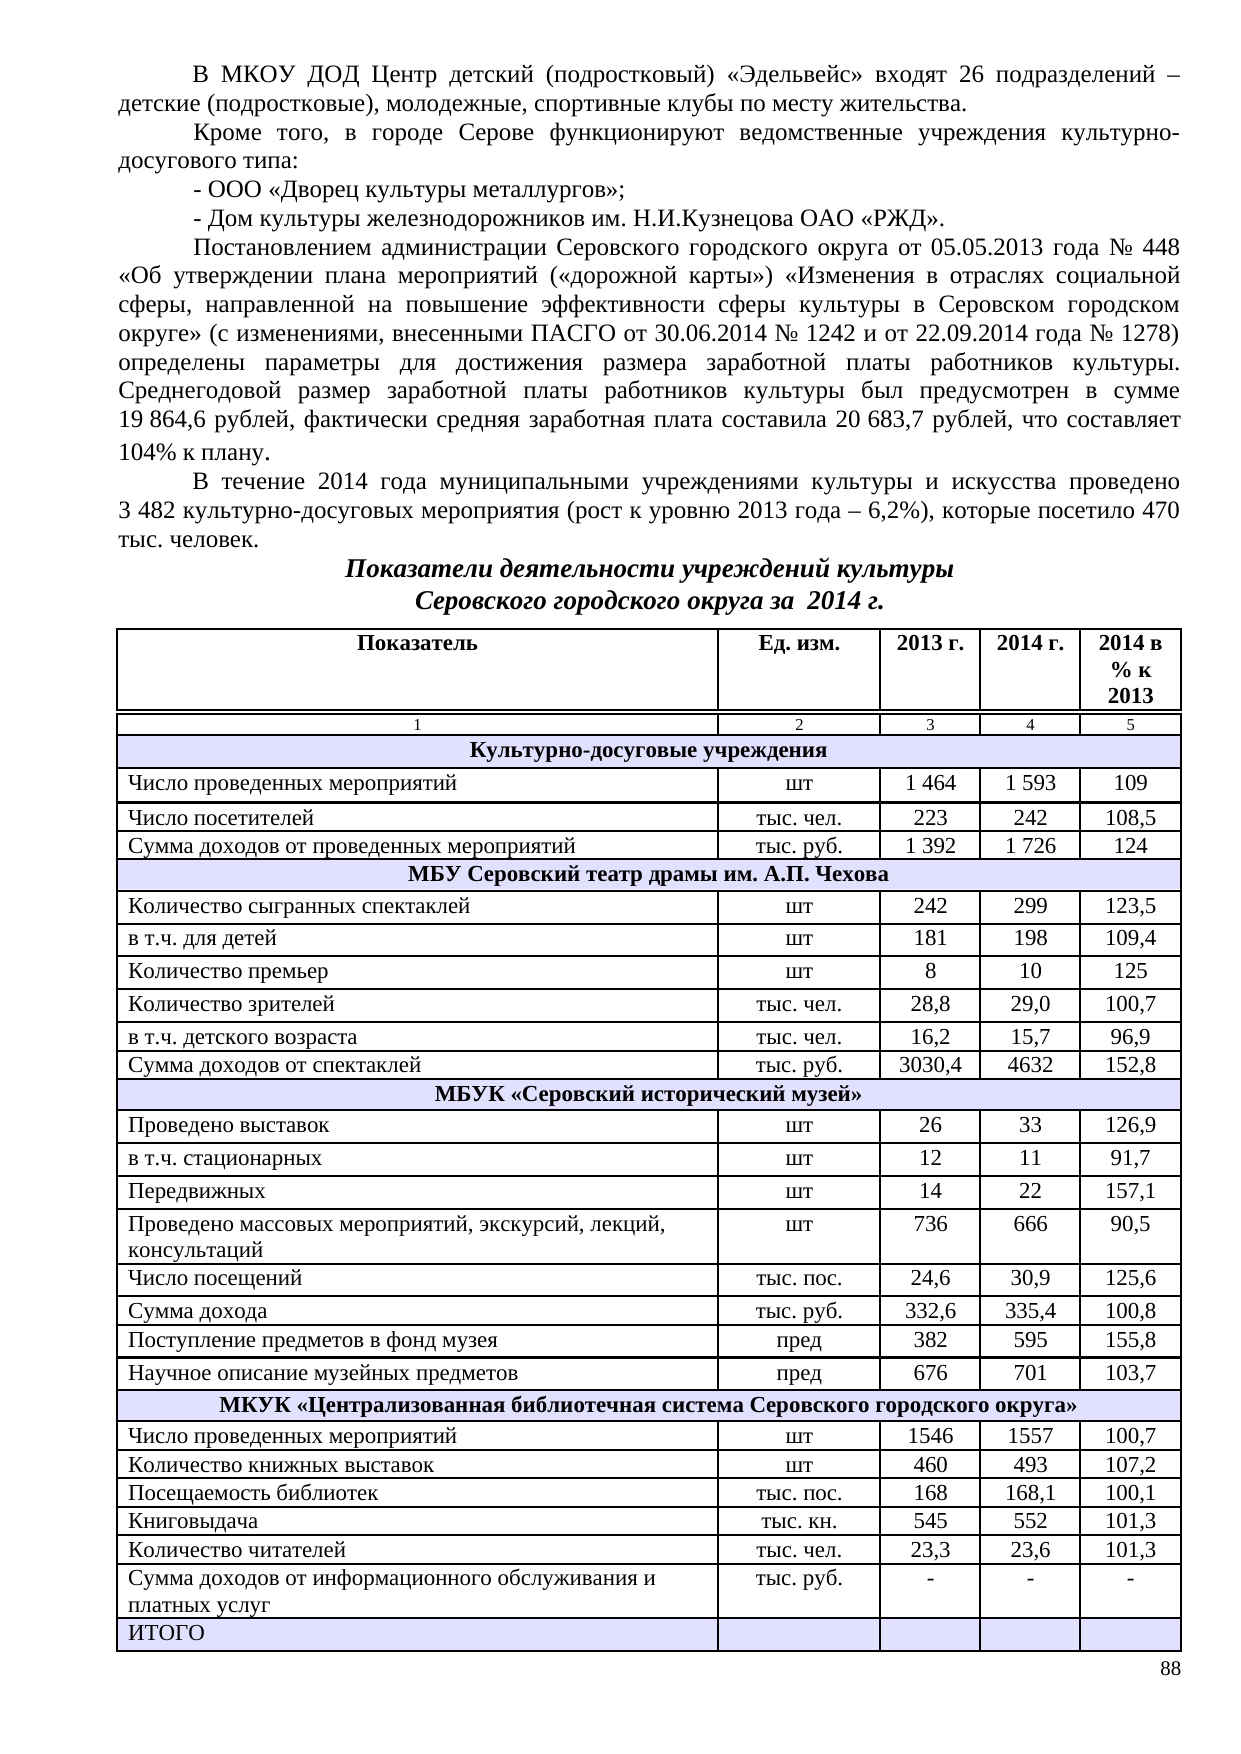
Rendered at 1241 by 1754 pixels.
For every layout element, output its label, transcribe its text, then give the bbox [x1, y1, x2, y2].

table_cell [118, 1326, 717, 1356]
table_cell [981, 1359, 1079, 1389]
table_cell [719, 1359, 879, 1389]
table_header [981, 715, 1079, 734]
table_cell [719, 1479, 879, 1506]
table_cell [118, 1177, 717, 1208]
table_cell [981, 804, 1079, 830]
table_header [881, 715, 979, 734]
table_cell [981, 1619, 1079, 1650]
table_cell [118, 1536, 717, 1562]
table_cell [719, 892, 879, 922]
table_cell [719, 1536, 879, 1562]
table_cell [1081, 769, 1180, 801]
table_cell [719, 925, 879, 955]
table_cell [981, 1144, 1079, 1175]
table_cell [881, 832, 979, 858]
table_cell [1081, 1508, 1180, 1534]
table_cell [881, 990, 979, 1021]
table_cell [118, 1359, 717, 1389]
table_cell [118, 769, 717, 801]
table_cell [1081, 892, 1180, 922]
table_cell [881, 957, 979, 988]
text Кроме того, в городе Серове функционируют ведомственные учреждения культурно-досугового типа: [118, 117, 1181, 174]
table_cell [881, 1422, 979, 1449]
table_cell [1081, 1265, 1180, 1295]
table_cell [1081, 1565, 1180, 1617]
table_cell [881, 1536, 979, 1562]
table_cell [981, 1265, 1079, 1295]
text В течение 2014 года муниципальными учреждениями культуры и искусства проведено 3 482 культурно-досуговых мероприятия (рост к уровню 2013 года – 6,2%), которые посетило 470 тыс. человек. [118, 466, 1181, 553]
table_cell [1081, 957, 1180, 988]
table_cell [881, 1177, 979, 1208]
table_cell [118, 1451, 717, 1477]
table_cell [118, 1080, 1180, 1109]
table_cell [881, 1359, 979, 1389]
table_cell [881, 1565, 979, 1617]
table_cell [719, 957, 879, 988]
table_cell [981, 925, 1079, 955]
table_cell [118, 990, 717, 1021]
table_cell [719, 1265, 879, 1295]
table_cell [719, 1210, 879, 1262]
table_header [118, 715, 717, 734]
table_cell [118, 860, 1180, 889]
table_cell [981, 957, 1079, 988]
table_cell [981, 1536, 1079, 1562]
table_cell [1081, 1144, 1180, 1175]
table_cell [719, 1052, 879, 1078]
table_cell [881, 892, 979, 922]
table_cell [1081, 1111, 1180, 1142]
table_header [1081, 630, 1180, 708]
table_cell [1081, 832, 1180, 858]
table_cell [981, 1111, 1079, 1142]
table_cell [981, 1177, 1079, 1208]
text Показатели деятельности учреждений культуры [118, 553, 1181, 584]
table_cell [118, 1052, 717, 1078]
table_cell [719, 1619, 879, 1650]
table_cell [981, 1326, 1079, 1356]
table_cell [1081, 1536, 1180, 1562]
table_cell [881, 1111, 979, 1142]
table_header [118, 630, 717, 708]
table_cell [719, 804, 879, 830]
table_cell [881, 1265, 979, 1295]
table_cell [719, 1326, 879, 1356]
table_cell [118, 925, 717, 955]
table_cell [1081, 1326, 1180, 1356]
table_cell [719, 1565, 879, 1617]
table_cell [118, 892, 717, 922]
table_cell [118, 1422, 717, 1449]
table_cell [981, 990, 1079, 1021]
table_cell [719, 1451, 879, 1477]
text Серовского городского округа за 2014 г. [118, 584, 1181, 615]
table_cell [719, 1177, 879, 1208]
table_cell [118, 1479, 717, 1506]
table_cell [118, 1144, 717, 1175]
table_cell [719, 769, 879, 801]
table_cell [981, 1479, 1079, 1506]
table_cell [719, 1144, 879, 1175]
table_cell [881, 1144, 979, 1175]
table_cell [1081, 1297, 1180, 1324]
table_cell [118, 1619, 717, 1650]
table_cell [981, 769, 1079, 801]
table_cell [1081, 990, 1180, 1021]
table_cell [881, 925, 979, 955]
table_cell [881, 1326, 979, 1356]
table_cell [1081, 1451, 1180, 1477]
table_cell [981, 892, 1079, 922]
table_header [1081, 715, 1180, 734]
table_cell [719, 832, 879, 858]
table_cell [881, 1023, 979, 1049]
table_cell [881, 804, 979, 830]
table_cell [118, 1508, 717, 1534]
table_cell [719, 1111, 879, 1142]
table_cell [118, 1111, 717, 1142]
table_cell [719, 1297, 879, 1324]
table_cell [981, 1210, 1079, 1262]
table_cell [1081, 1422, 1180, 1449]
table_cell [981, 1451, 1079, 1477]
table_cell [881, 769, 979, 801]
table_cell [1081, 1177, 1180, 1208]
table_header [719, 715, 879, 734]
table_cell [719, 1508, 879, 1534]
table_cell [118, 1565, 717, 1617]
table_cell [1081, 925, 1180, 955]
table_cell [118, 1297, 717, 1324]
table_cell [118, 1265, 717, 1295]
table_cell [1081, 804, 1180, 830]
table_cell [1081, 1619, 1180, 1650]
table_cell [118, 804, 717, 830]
text - ООО «Дворец культуры металлургов»; [133, 174, 1181, 203]
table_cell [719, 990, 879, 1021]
text - Дом культуры железнодорожников им. Н.И.Кузнецова ОАО «РЖД». [133, 203, 1181, 232]
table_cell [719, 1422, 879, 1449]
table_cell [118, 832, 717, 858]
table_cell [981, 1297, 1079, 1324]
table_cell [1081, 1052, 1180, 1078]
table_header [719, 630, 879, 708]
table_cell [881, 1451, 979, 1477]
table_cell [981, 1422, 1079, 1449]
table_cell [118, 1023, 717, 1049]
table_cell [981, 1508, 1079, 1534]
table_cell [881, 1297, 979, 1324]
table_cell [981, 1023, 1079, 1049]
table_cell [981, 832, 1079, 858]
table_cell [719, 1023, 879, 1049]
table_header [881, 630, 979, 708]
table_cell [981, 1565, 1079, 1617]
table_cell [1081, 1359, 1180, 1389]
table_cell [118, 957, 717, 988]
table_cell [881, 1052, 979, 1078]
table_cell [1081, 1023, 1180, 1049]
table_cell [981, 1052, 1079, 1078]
text В МКОУ ДОД Центр детский (подростковый) «Эдельвейс» входят 26 подразделений – детские (подростковые), молодежные, спортивные клубы по месту жительства. [118, 59, 1181, 117]
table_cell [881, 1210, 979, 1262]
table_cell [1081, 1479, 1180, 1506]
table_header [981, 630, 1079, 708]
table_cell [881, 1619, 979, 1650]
text Постановлением администрации Серовского городского округа от 05.05.2013 года № 448 «Об утверждении плана мероприятий («дорожной карты») «Изменения в отраслях социальной сферы, направленной на повышение эффективности сферы культуры в Серовском городском округе» (с изменениями, внесенными ПАСГО от 30.06.2014 № 1242 и от 22.09.2014 года № 1278) определены параметры для достижения размера заработной платы работников культуры. Среднегодовой размер заработной платы работников культуры был предусмотрен в сумме 19 864,6 рублей, фактически средняя заработная плата составила 20 683,7 рублей, что составляет 104% к плану. [118, 232, 1181, 466]
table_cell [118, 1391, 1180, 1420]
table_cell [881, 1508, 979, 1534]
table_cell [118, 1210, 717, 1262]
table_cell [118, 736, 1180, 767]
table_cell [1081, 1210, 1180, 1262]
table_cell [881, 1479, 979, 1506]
